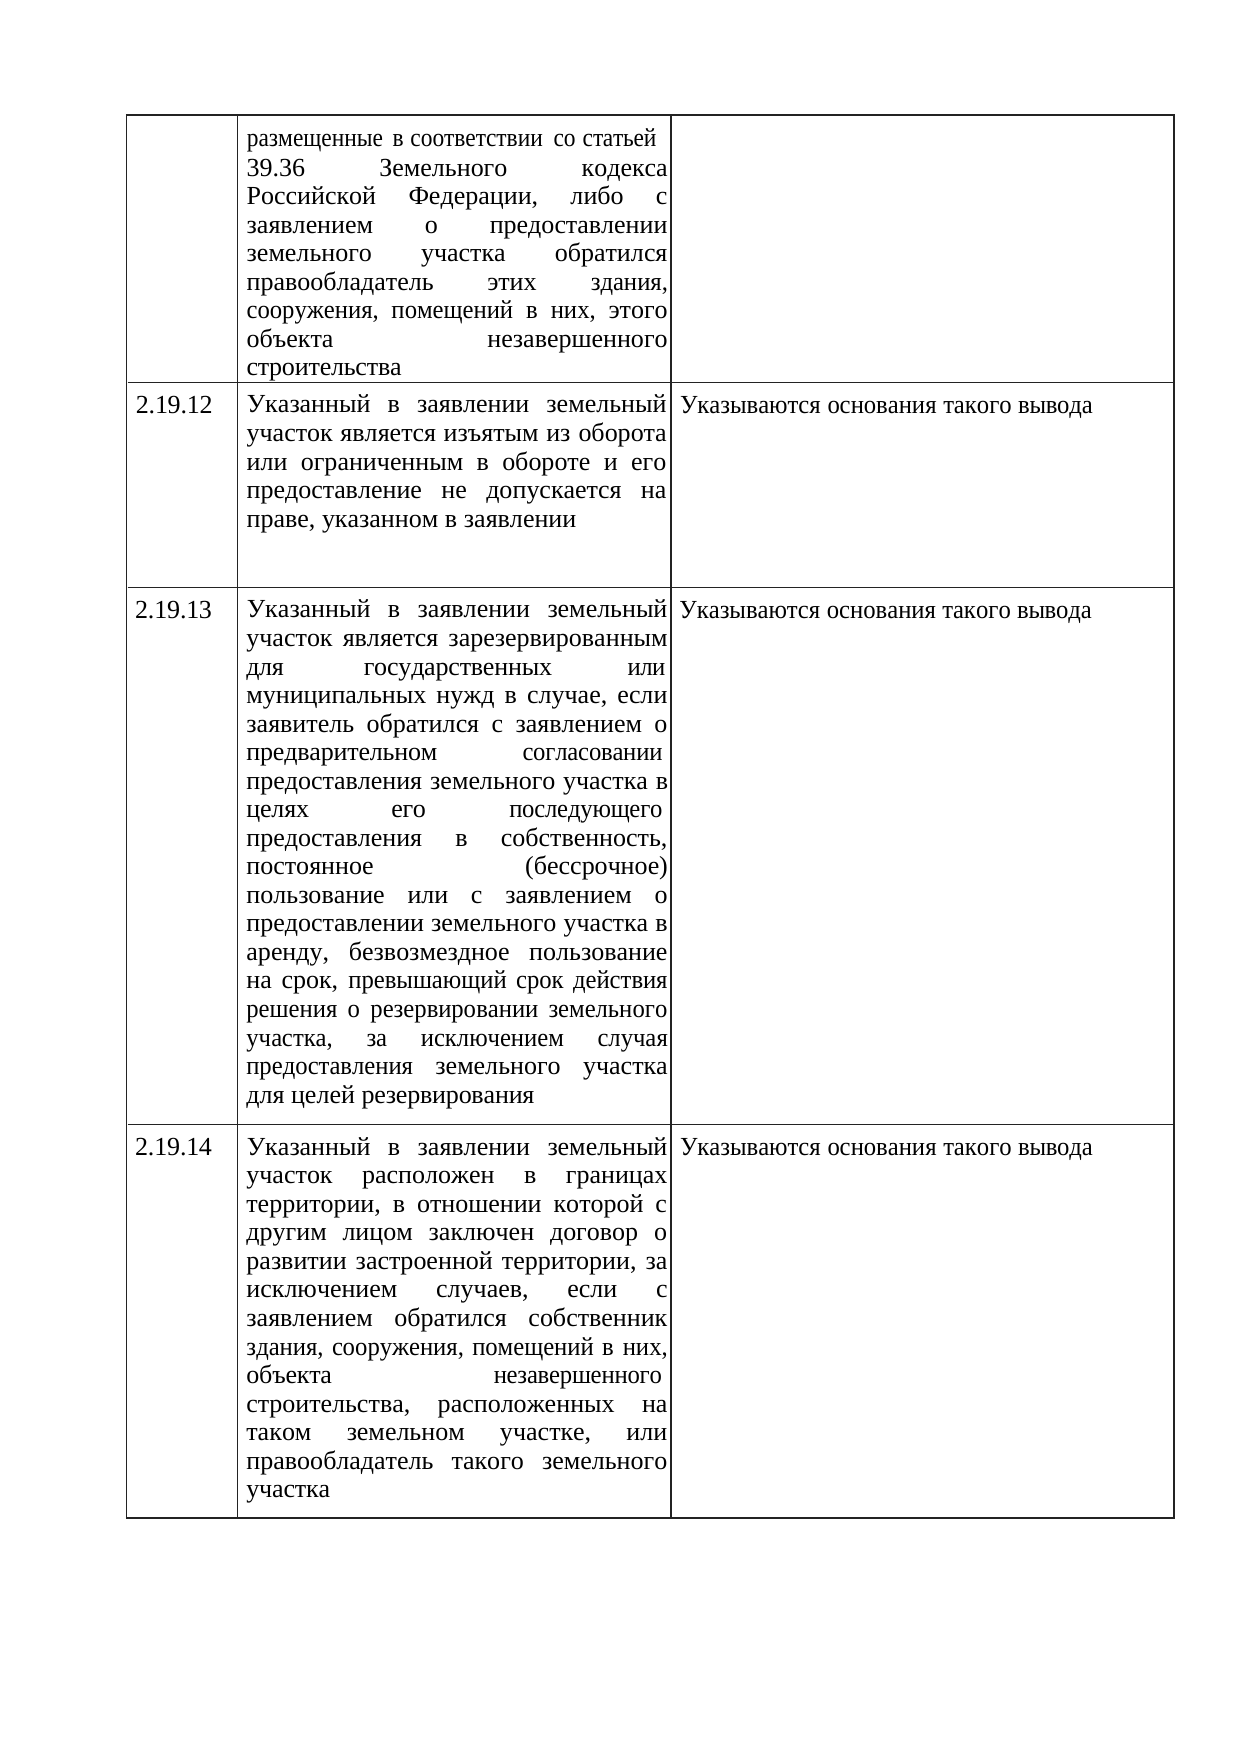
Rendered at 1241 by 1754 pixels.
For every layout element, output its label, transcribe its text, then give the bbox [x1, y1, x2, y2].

table_cell 2.19.14 [127, 1125, 237, 1517]
table_cell Указанный в заявлении земельный участок является зарезервированным для государственных или муниципальных нужд в случае, если заявитель обратился с заявлением о предварительном согласовании предоставления земельного участка в целях его последующего предоставления в собственность, постоянное (бессрочное) пользование или с заявлением о предоставлении земельного участка в аренду, безвозмездное пользование на срок, превышающий срок действия решения о резервировании земельного участка, за исключением случая предоставления земельного участка для целей резервирования [238, 588, 670, 1124]
table_cell 2.19.13 [127, 588, 237, 1124]
table_cell Указанный в заявлении земельный участок является изъятым из оборота или ограниченным в обороте и его предоставление не допускается на праве, указанном в заявлении [238, 383, 670, 586]
table_header [672, 116, 1173, 381]
table_cell Указываются основания такого вывода [672, 588, 1173, 1124]
table_cell Указываются основания такого вывода [672, 1125, 1173, 1517]
table_header размещенные в соответствии со статьей 39.36 Земельного кодекса Российской Федерации, либо с заявлением о предоставлении земельного участка обратился правообладатель этих здания, сооружения, помещений в них, этого объекта незавершенного строительства [238, 116, 670, 381]
table_cell Указанный в заявлении земельный участок расположен в границах территории, в отношении которой с другим лицом заключен договор о развитии застроенной территории, за исключением случаев, если с заявлением обратился собственник здания, сооружения, помещений в них, объекта незавершенного строительства, расположенных на таком земельном участке, или правообладатель такого земельного участка [238, 1125, 670, 1517]
table_cell 2.19.12 [127, 383, 237, 586]
table_header [127, 116, 237, 381]
table_cell Указываются основания такого вывода [672, 383, 1173, 586]
